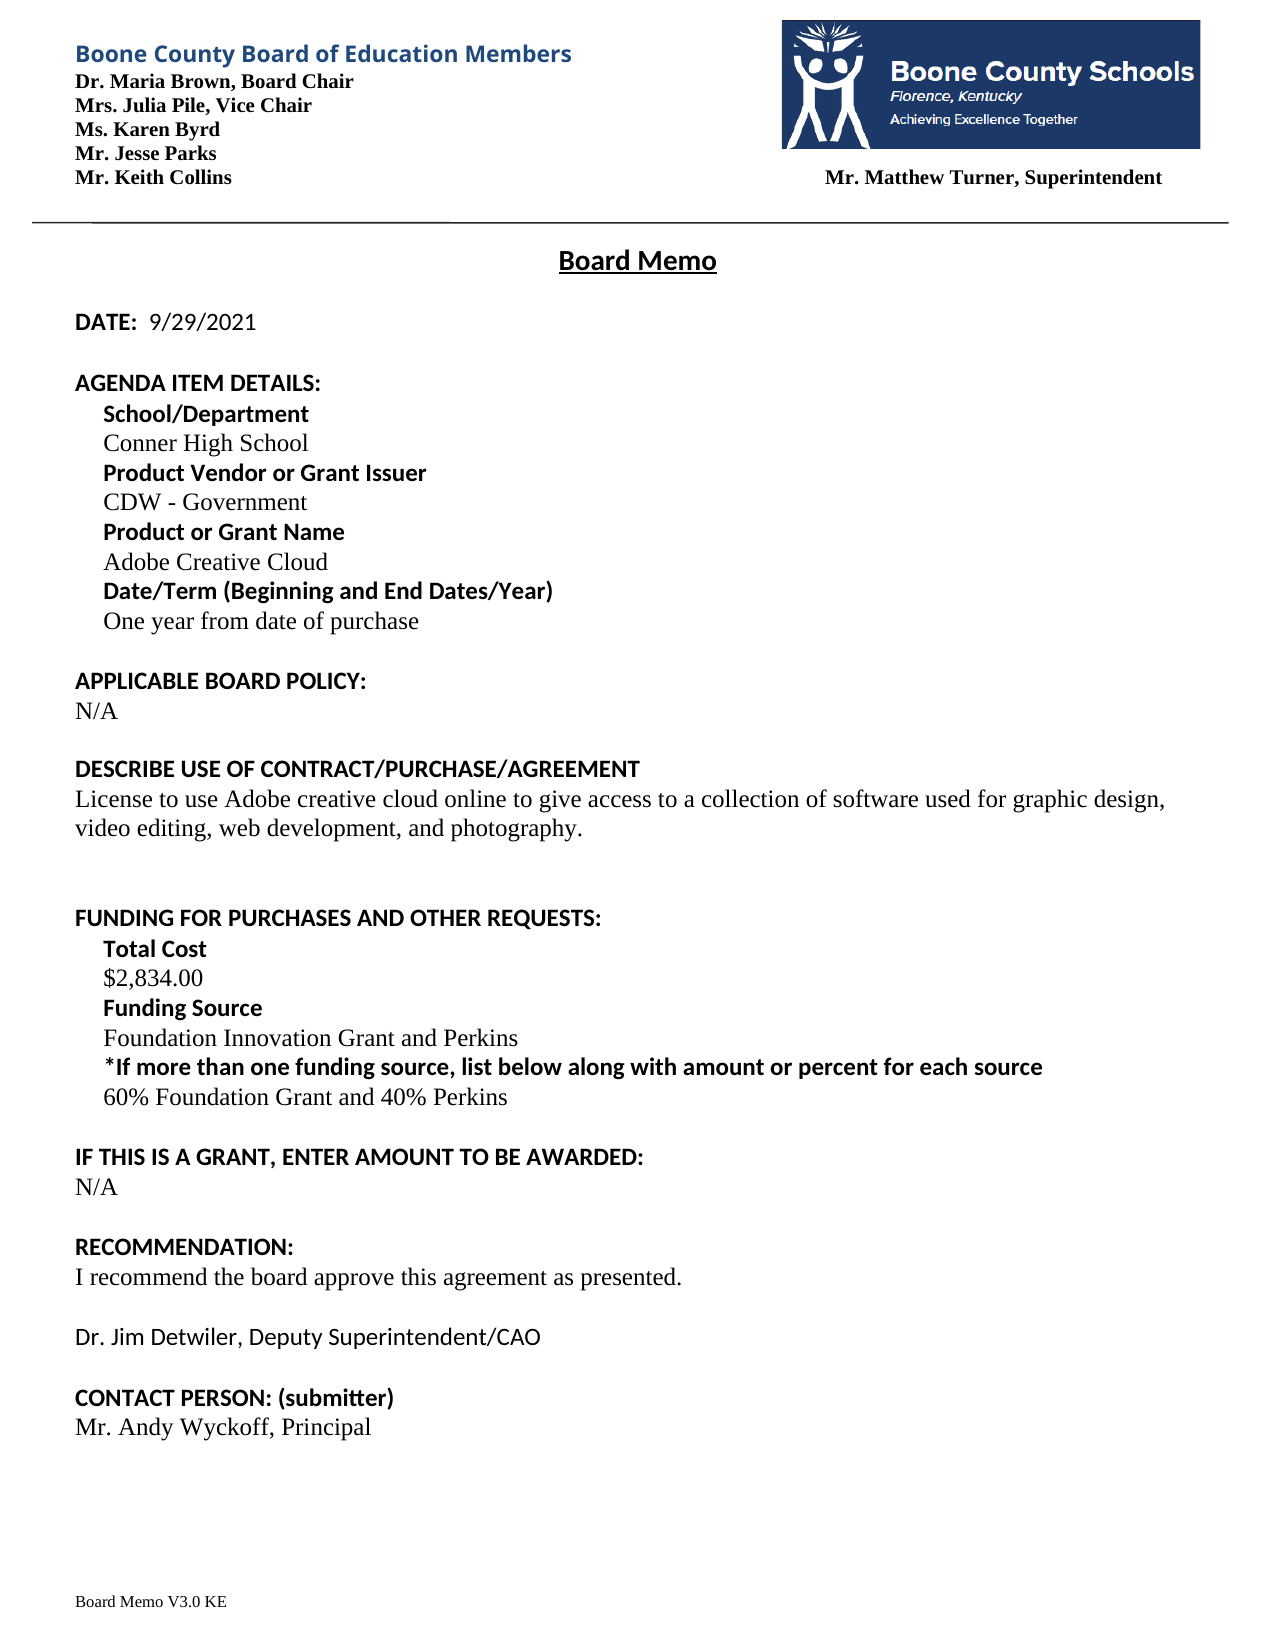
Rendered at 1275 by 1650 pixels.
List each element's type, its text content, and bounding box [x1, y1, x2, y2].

text School/Department [103, 398, 1200, 428]
text AGENDA ITEM DETAILS: [75, 367, 1200, 398]
text Product Vendor or Grant Issuer [103, 457, 1200, 487]
text Product or Grant Name [103, 516, 1200, 547]
text FUNDING FOR PURCHASES AND OTHER REQUESTS: [75, 902, 1200, 933]
text *If more than one funding source, list below along with amount or percent for each source [75, 1051, 1200, 1082]
text IF THIS IS A GRANT, ENTER AMOUNT TO BE AWARDED: [75, 1141, 1200, 1172]
text DESCRIBE USE OF CONTRACT/PURCHASE/AGREEMENT [75, 753, 1200, 784]
text Funding Source [103, 992, 1200, 1023]
picture [781, 20, 1201, 149]
text APPLICABLE BOARD POLICY: [75, 665, 1200, 696]
text DATE: [75, 306, 1200, 337]
text Board Memo [75, 242, 1200, 277]
text RECOMMENDATION: [75, 1231, 1200, 1262]
text Total Cost [103, 933, 1200, 963]
text Date/Term (Beginning and End Dates/Year) [103, 576, 1200, 606]
text CONTACT PERSON: (submitter) [75, 1382, 1200, 1412]
